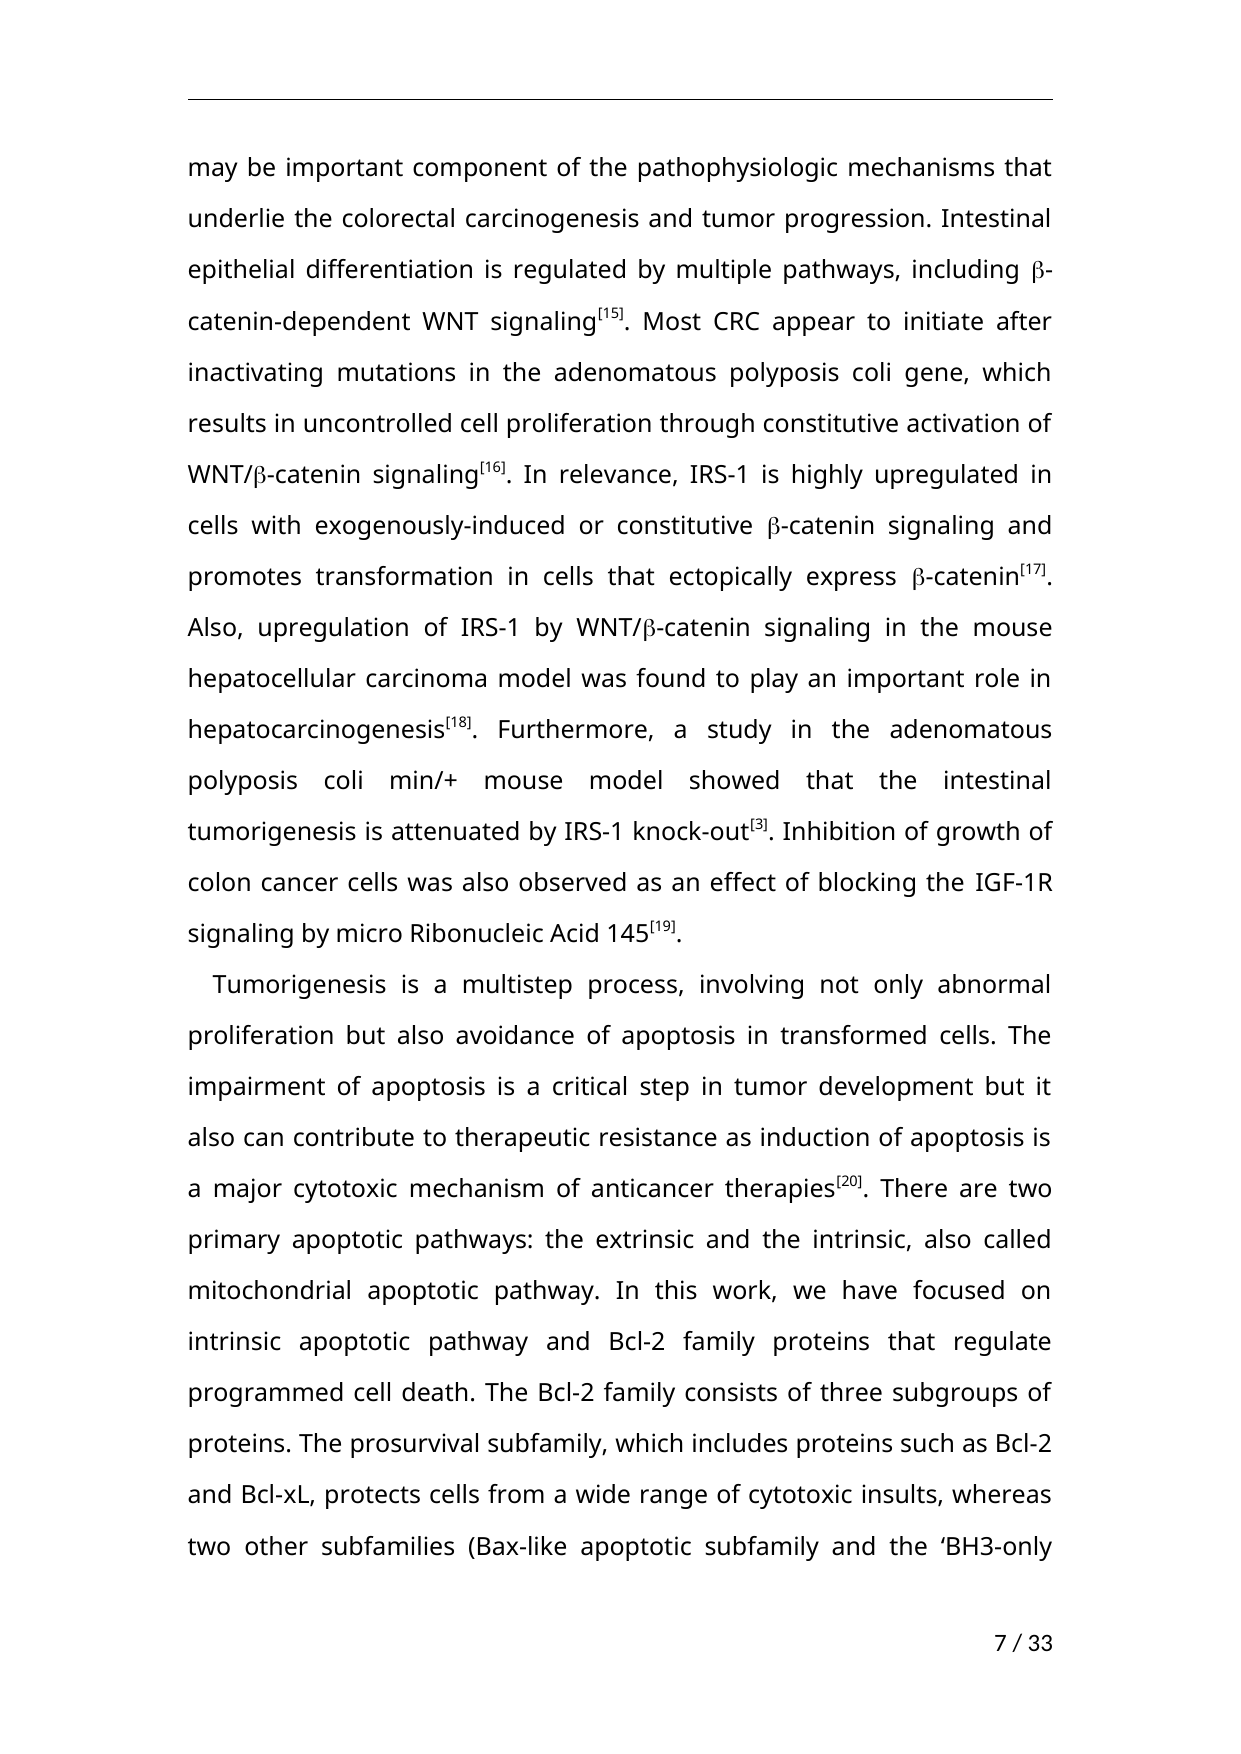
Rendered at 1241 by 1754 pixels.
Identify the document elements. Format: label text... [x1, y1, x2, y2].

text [187, 150, 1053, 635]
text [187, 967, 1053, 1542]
